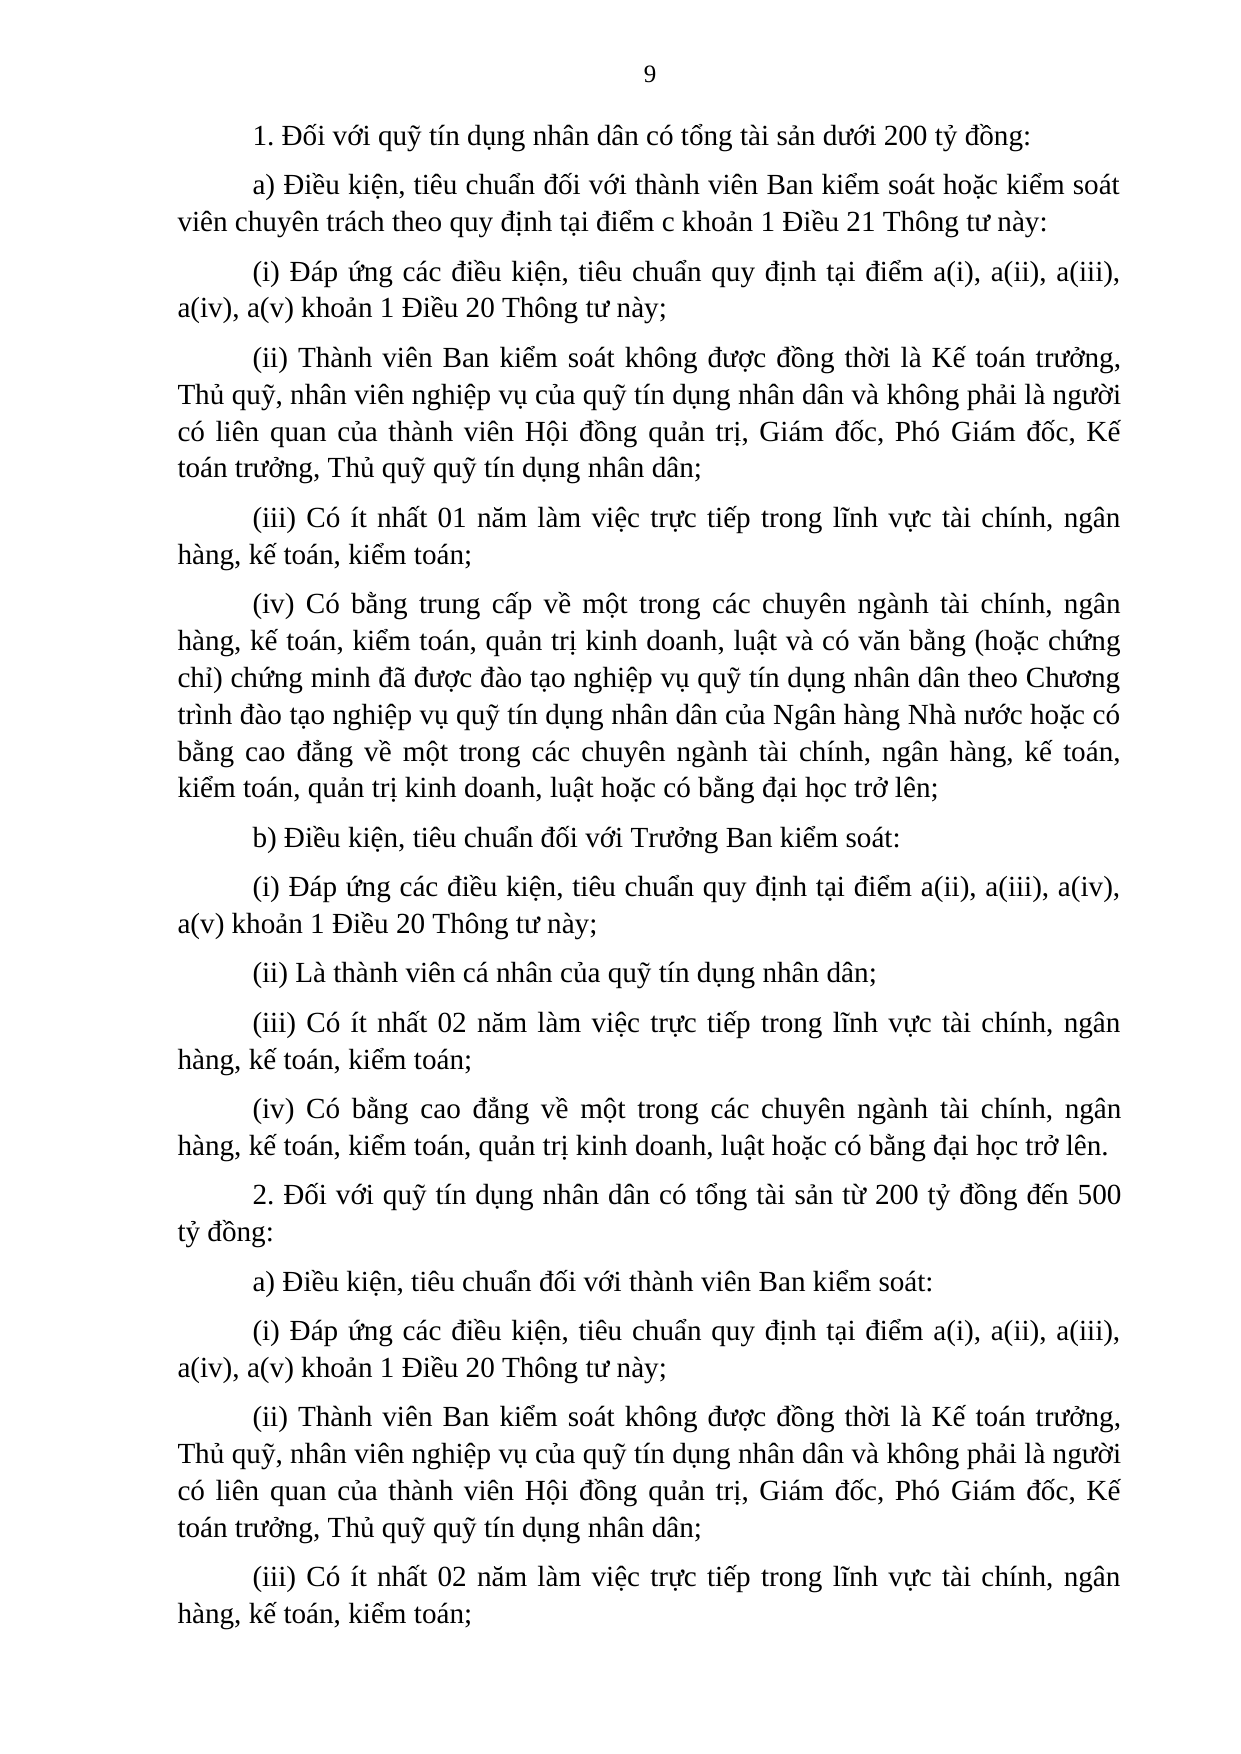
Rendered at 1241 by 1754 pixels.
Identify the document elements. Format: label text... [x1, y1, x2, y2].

text 1. Đối với quỹ tín dụng nhân dân có tổng tài sản dưới 200 tỷ đồng: [177, 118, 1122, 152]
text (i) Đáp ứng các điều kiện, tiêu chuẩn quy định tại điểm a(i), a(ii), a(iii), a(iv), a(v) khoản 1 Điều 20 Thông tư này; [177, 254, 1122, 324]
text (ii) Thành viên Ban kiểm soát không được đồng thời là Kế toán trưởng, Thủ quỹ, nhân viên nghiệp vụ của quỹ tín dụng nhân dân và không phải là người có liên quan của thành viên Hội đồng quản trị, Giám đốc, Phó Giám đốc, Kế toán trưởng, Thủ quỹ quỹ tín dụng nhân dân; [177, 1399, 1122, 1543]
text (iv) Có bằng trung cấp về một trong các chuyên ngành tài chính, ngân hàng, kế toán, kiểm toán, quản trị kinh doanh, luật và có văn bằng (hoặc chứng chỉ) chứng minh đã được đào tạo nghiệp vụ quỹ tín dụng nhân dân theo Chương trình đào tạo nghiệp vụ quỹ tín dụng nhân dân của Ngân hàng Nhà nước hoặc có bằng cao đẳng về một trong các chuyên ngành tài chính, ngân hàng, kế toán, kiểm toán, quản trị kinh doanh, luật hoặc có bằng đại học trở lên; [177, 586, 1122, 804]
text (ii) Thành viên Ban kiểm soát không được đồng thời là Kế toán trưởng, Thủ quỹ, nhân viên nghiệp vụ của quỹ tín dụng nhân dân và không phải là người có liên quan của thành viên Hội đồng quản trị, Giám đốc, Phó Giám đốc, Kế toán trưởng, Thủ quỹ quỹ tín dụng nhân dân; [177, 340, 1122, 484]
text (ii) Là thành viên cá nhân của quỹ tín dụng nhân dân; [177, 956, 1122, 989]
text (iv) Có bằng cao đẳng về một trong các chuyên ngành tài chính, ngân hàng, kế toán, kiểm toán, quản trị kinh doanh, luật hoặc có bằng đại học trở lên. [177, 1091, 1122, 1162]
text a) Điều kiện, tiêu chuẩn đối với thành viên Ban kiểm soát: [177, 1264, 1122, 1297]
text (iii) Có ít nhất 02 năm làm việc trực tiếp trong lĩnh vực tài chính, ngân hàng, kế toán, kiểm toán; [177, 1005, 1122, 1075]
text (i) Đáp ứng các điều kiện, tiêu chuẩn quy định tại điểm a(i), a(ii), a(iii), a(iv), a(v) khoản 1 Điều 20 Thông tư này; [177, 1313, 1122, 1383]
text (i) Đáp ứng các điều kiện, tiêu chuẩn quy định tại điểm a(ii), a(iii), a(iv), a(v) khoản 1 Điều 20 Thông tư này; [177, 869, 1122, 940]
text 2. Đối với quỹ tín dụng nhân dân có tổng tài sản từ 200 tỷ đồng đến 500 tỷ đồng: [177, 1177, 1122, 1248]
text (iii) Có ít nhất 01 năm làm việc trực tiếp trong lĩnh vực tài chính, ngân hàng, kế toán, kiểm toán; [177, 500, 1122, 570]
text a) Điều kiện, tiêu chuẩn đối với thành viên Ban kiểm soát hoặc kiểm soát viên chuyên trách theo quy định tại điểm c khoản 1 Điều 21 Thông tư này: [177, 167, 1122, 238]
text (iii) Có ít nhất 02 năm làm việc trực tiếp trong lĩnh vực tài chính, ngân hàng, kế toán, kiểm toán; [177, 1559, 1122, 1630]
text b) Điều kiện, tiêu chuẩn đối với Trưởng Ban kiểm soát: [177, 820, 1122, 853]
